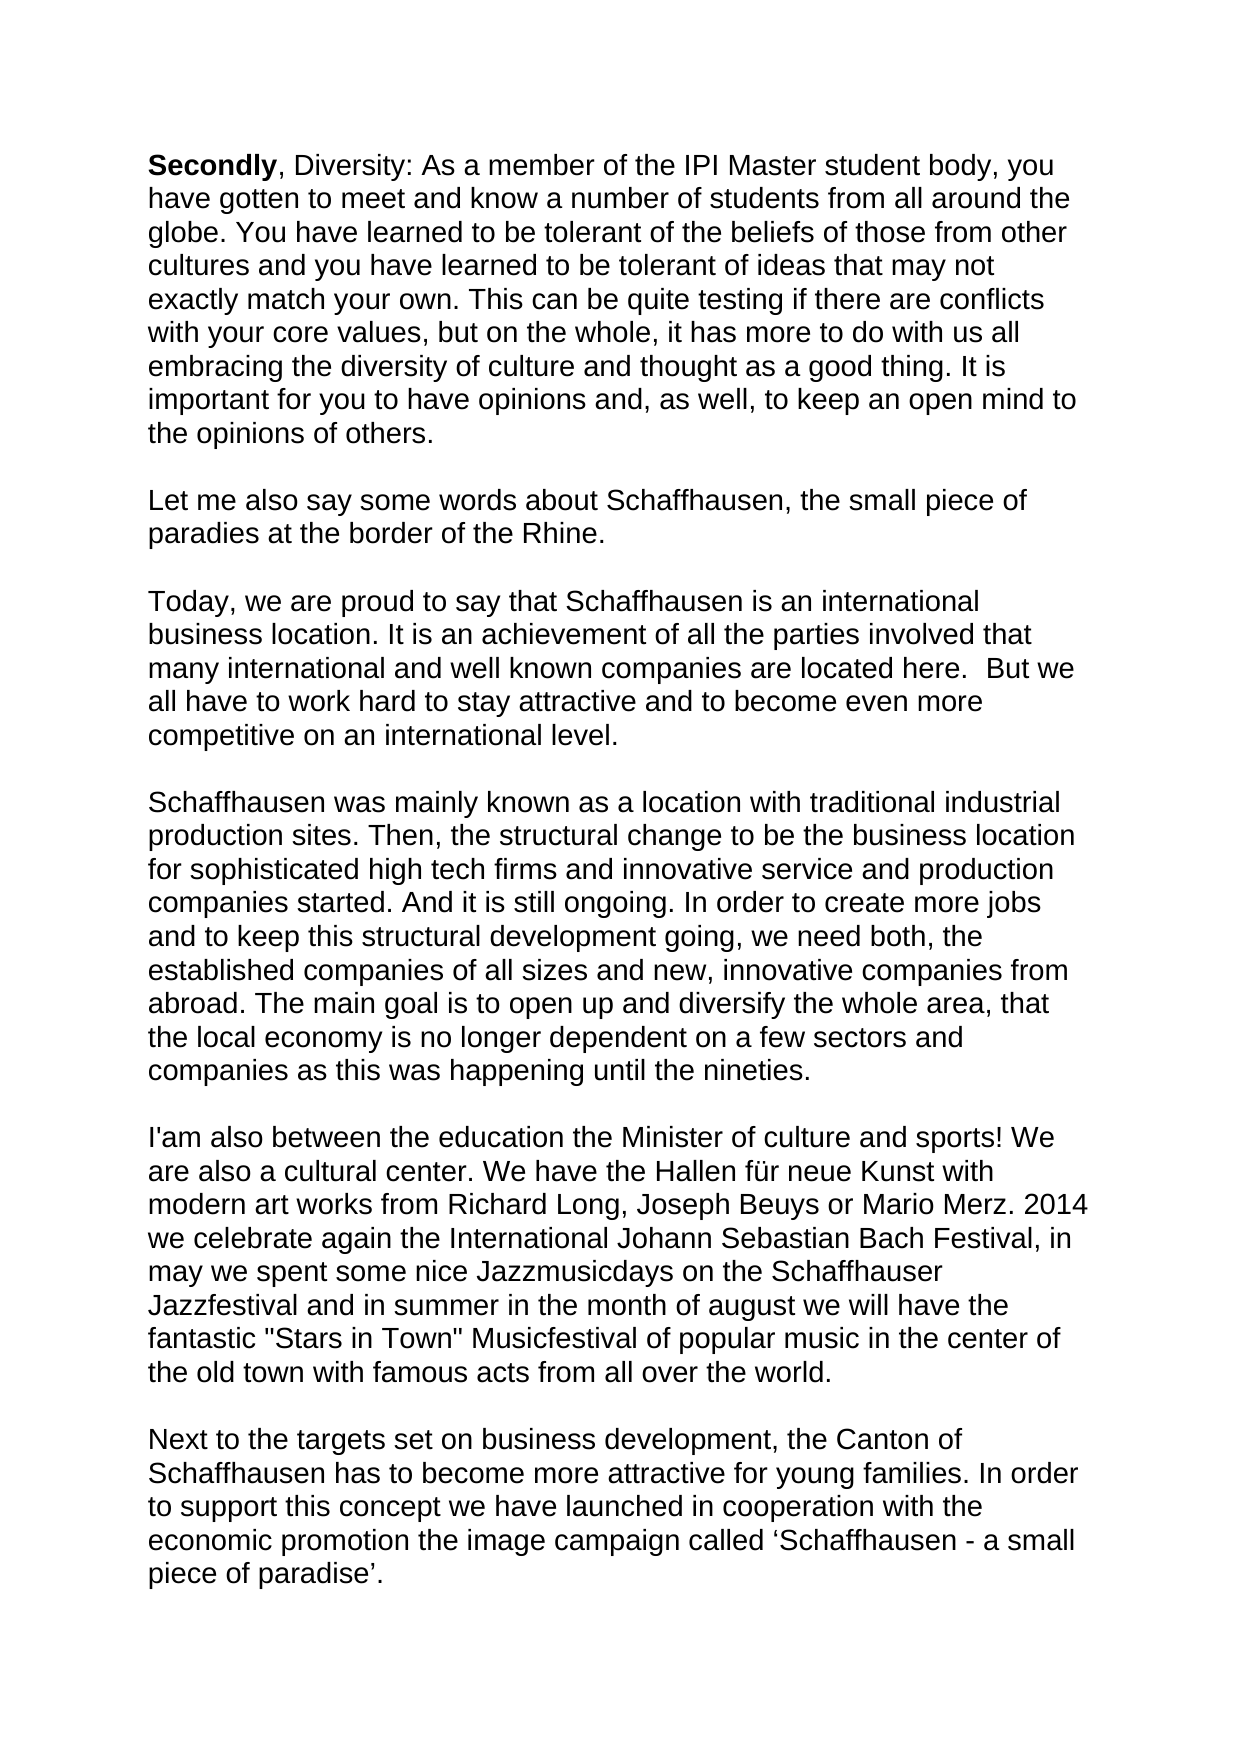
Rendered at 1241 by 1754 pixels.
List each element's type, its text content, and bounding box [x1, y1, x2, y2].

text Next to the targets set on business development, the Canton of Schaffhausen has to become more attractive for young families. In order to support this concept we have launched in cooperation with the economic promotion the image campaign called ‘Schaffhausen - a small piece of paradise’. [148, 1422, 1093, 1590]
text Schaffhausen was mainly known as a location with traditional industrial production sites. Then, the structural change to be the business location for sophisticated high tech firms and innovative service and production companies started. And it is still ongoing. In order to create more jobs and to keep this structural development going, we need both, the established companies of all sizes and new, innovative companies from abroad. The main goal is to open up and diversify the whole area, that the local economy is no longer dependent on a few sectors and companies as this was happening until the nineties. [148, 785, 1093, 1087]
text Today, we are proud to say that Schaffhausen is an international business location. It is an achievement of all the parties involved that many international and well known companies are located here. But we all have to work hard to stay attractive and to become even more competitive on an international level. [148, 584, 1093, 751]
text Secondly, Diversity: As a member of the IPI Master student body, you have gotten to meet and know a number of students from all around the globe. You have learned to be tolerant of the beliefs of those from other cultures and you have learned to be tolerant of ideas that may not exactly match your own. This can be quite testing if there are conflicts with your core values, but on the whole, it has more to do with us all embracing the diversity of culture and thought as a good thing. It is important for you to have opinions and, as well, to keep an open mind to the opinions of others. [148, 148, 1093, 449]
text I'am also between the education the Minister of culture and sports! We are also a cultural center. We have the Hallen für neue Kunst with modern art works from Richard Long, Joseph Beuys or Mario Merz. 2014 we celebrate again the International Johann Sebastian Bach Festival, in may we spent some nice Jazzmusicdays on the Schaffhauser Jazzfestival and in summer in the month of august we will have the fantastic "Stars in Town" Musicfestival of popular music in the center of the old town with famous acts from all over the world. [148, 1120, 1093, 1389]
text Let me also say some words about Schaffhausen, the small piece of paradies at the border of the Rhine. [148, 483, 1093, 550]
